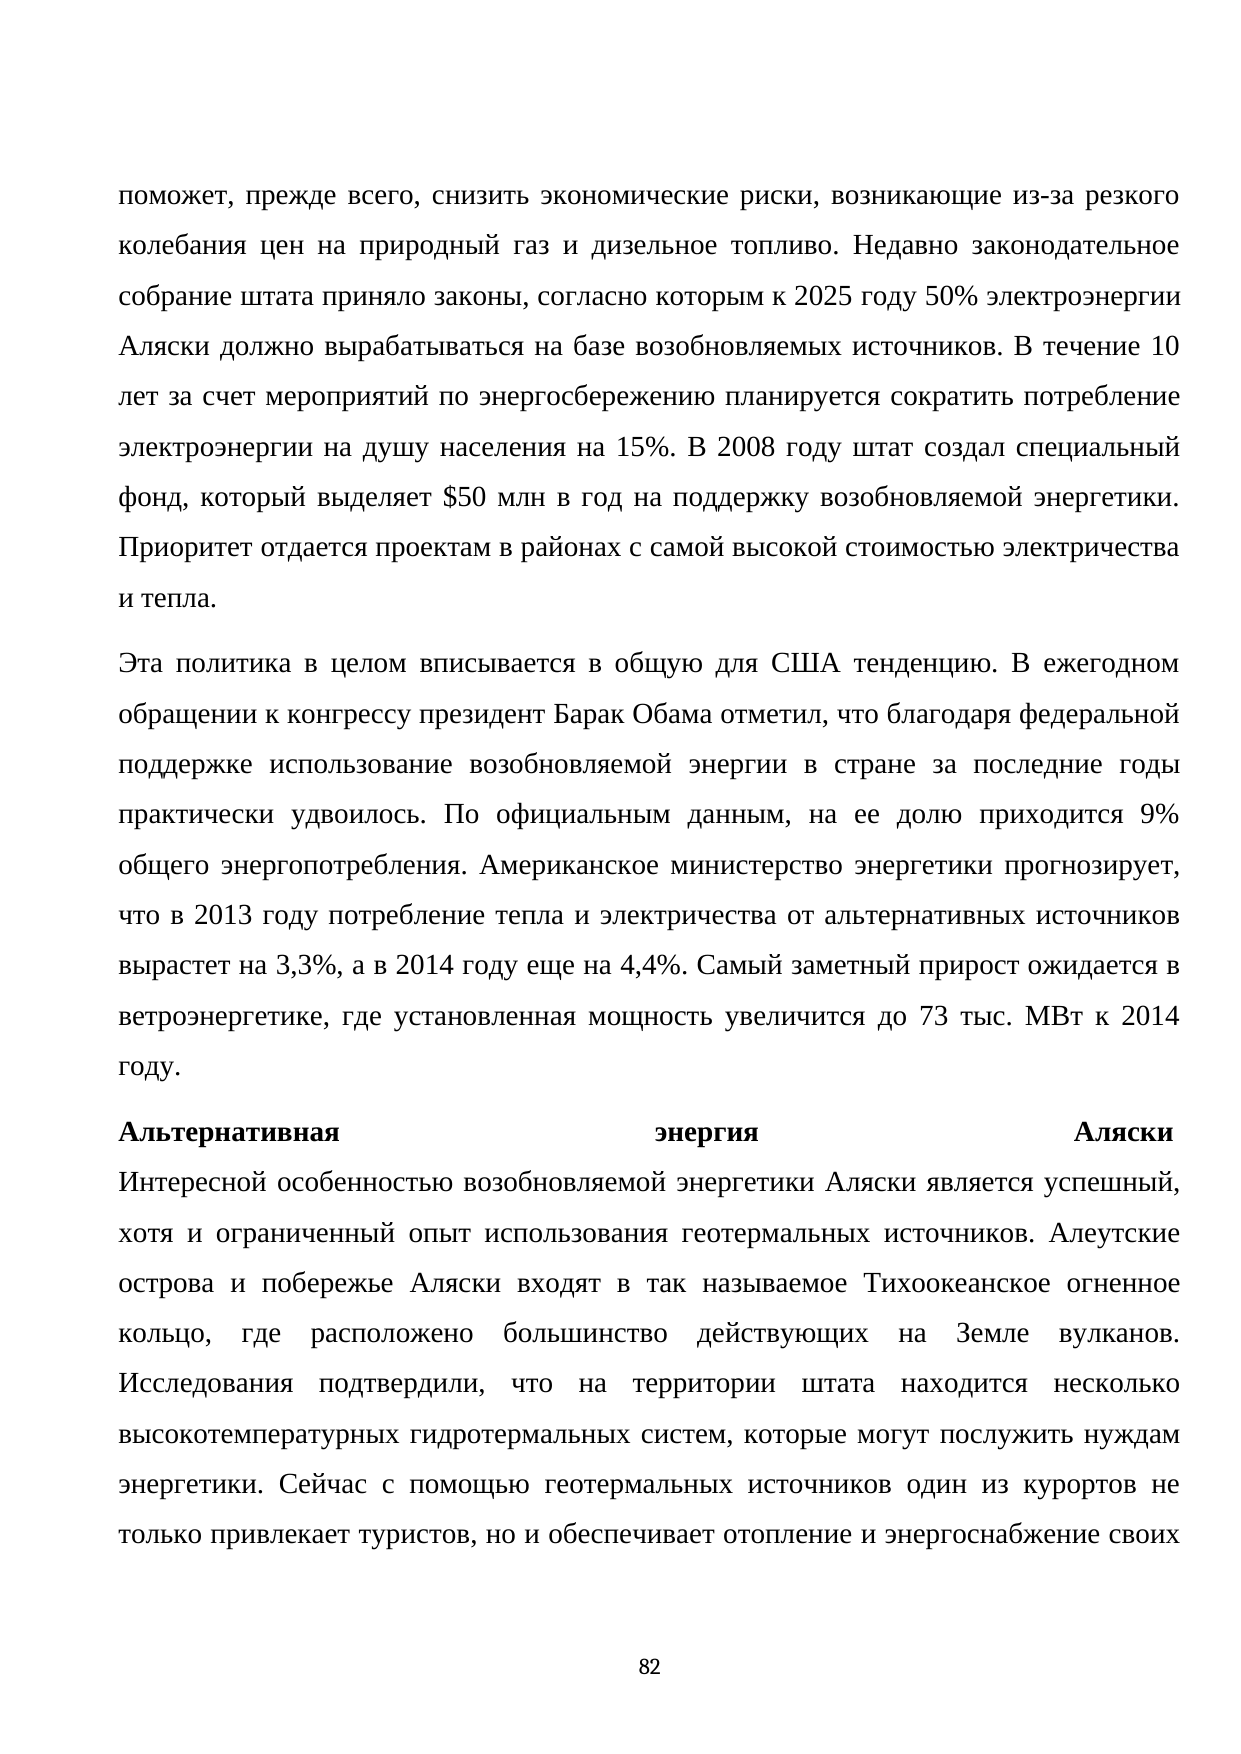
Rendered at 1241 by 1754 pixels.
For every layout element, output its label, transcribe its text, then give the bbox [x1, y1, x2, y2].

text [118, 177, 1181, 613]
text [118, 1114, 1181, 1550]
text Эта политика в целом вписывается в общую для США тенденцию. В ежегодном обращении к конгрессу президент Барак Обама отметил, что благодаря федеральной поддержке использование возобновляемой энергии в стране за последние годы практически удвоилось. По официальным данным, на ее долю приходится 9% общего энергопотребления. Американское министерство энергетики прогнозирует, что в 2013 году потребление тепла и электричества от альтернативных источников вырастет на 3,3%, а в 2014 году еще на 4,4%. Самый заметный прирост ожидается в ветроэнергетике, где установленная мощность увеличится до 73 тыс. МВт к 2014 году. [118, 646, 1181, 1082]
